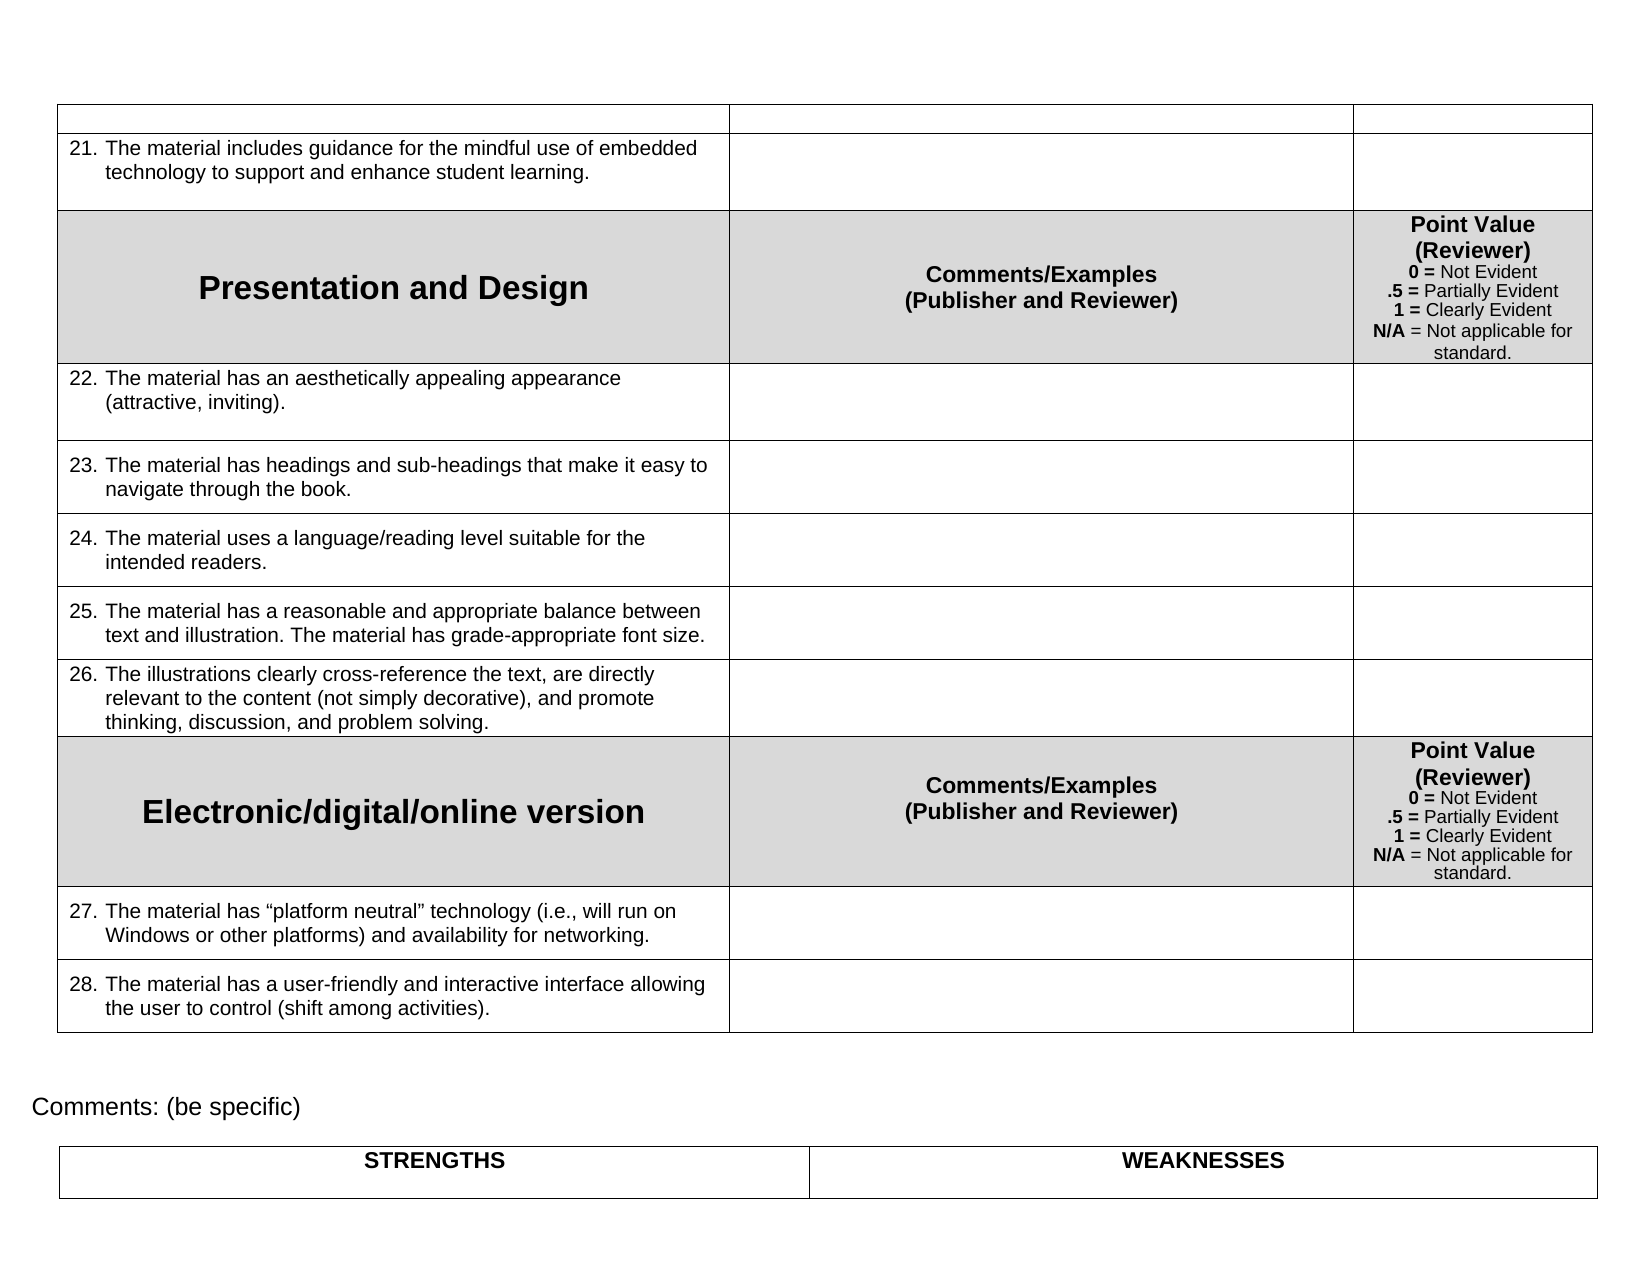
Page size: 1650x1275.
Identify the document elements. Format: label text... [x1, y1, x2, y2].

table_cell [730, 587, 1353, 659]
table_cell [730, 887, 1353, 959]
table_cell The material has “platform neutral” technology (i.e., will run on Windows or other platforms) and availability for networking. [58, 887, 729, 959]
table_cell [1354, 960, 1592, 1032]
table_cell The material uses a language/reading level suitable for the intended readers. [58, 514, 729, 586]
table_cell [730, 105, 1353, 133]
table_cell [730, 960, 1353, 1032]
table_cell Electronic/digital/online version [58, 737, 729, 886]
table_cell [1354, 134, 1592, 210]
table_cell [1354, 105, 1592, 133]
table_cell [1354, 660, 1592, 736]
table_cell Comments/Examples (Publisher and Reviewer) [730, 211, 1353, 363]
table_cell The illustrations clearly cross-reference the text, are directly relevant to the content (not simply decorative), and promote thinking, discussion, and problem solving. [58, 660, 729, 736]
table_cell [1354, 364, 1592, 440]
table_cell The material has an aesthetically appealing appearance (attractive, inviting). [58, 364, 729, 440]
table_cell Presentation and Design [58, 211, 729, 363]
table_cell Point Value (Reviewer) 0 = Not Evident .5 = Partially Evident 1 = Clearly Evident N/A = Not applicable for standard. [1354, 211, 1592, 363]
table_cell Comments/Examples (Publisher and Reviewer) [730, 737, 1353, 886]
table_cell [730, 660, 1353, 736]
text Comments: (be specific) [31, 1092, 1618, 1121]
table_cell [730, 441, 1353, 513]
table_cell The material has a user-friendly and interactive interface allowing the user to control (shift among activities). [58, 960, 729, 1032]
table_header WEAKNESSES [810, 1147, 1597, 1198]
table_cell The material has a reasonable and appropriate balance between text and illustration. The material has grade-appropriate font size. [58, 587, 729, 659]
table_cell [730, 134, 1353, 210]
table_cell [1354, 441, 1592, 513]
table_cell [58, 105, 729, 133]
table_cell Point Value (Reviewer) 0 = Not Evident .5 = Partially Evident 1 = Clearly Evident N/A = Not applicable for standard. [1354, 737, 1592, 886]
table_cell [730, 364, 1353, 440]
table_header STRENGTHS [60, 1147, 809, 1198]
table_cell The material includes guidance for the mindful use of embedded technology to support and enhance student learning. [58, 134, 729, 210]
table_cell The material has headings and sub-headings that make it easy to navigate through the book. [58, 441, 729, 513]
table_cell [1354, 887, 1592, 959]
table_cell [730, 514, 1353, 586]
table_cell [1354, 587, 1592, 659]
table_cell [1354, 514, 1592, 586]
